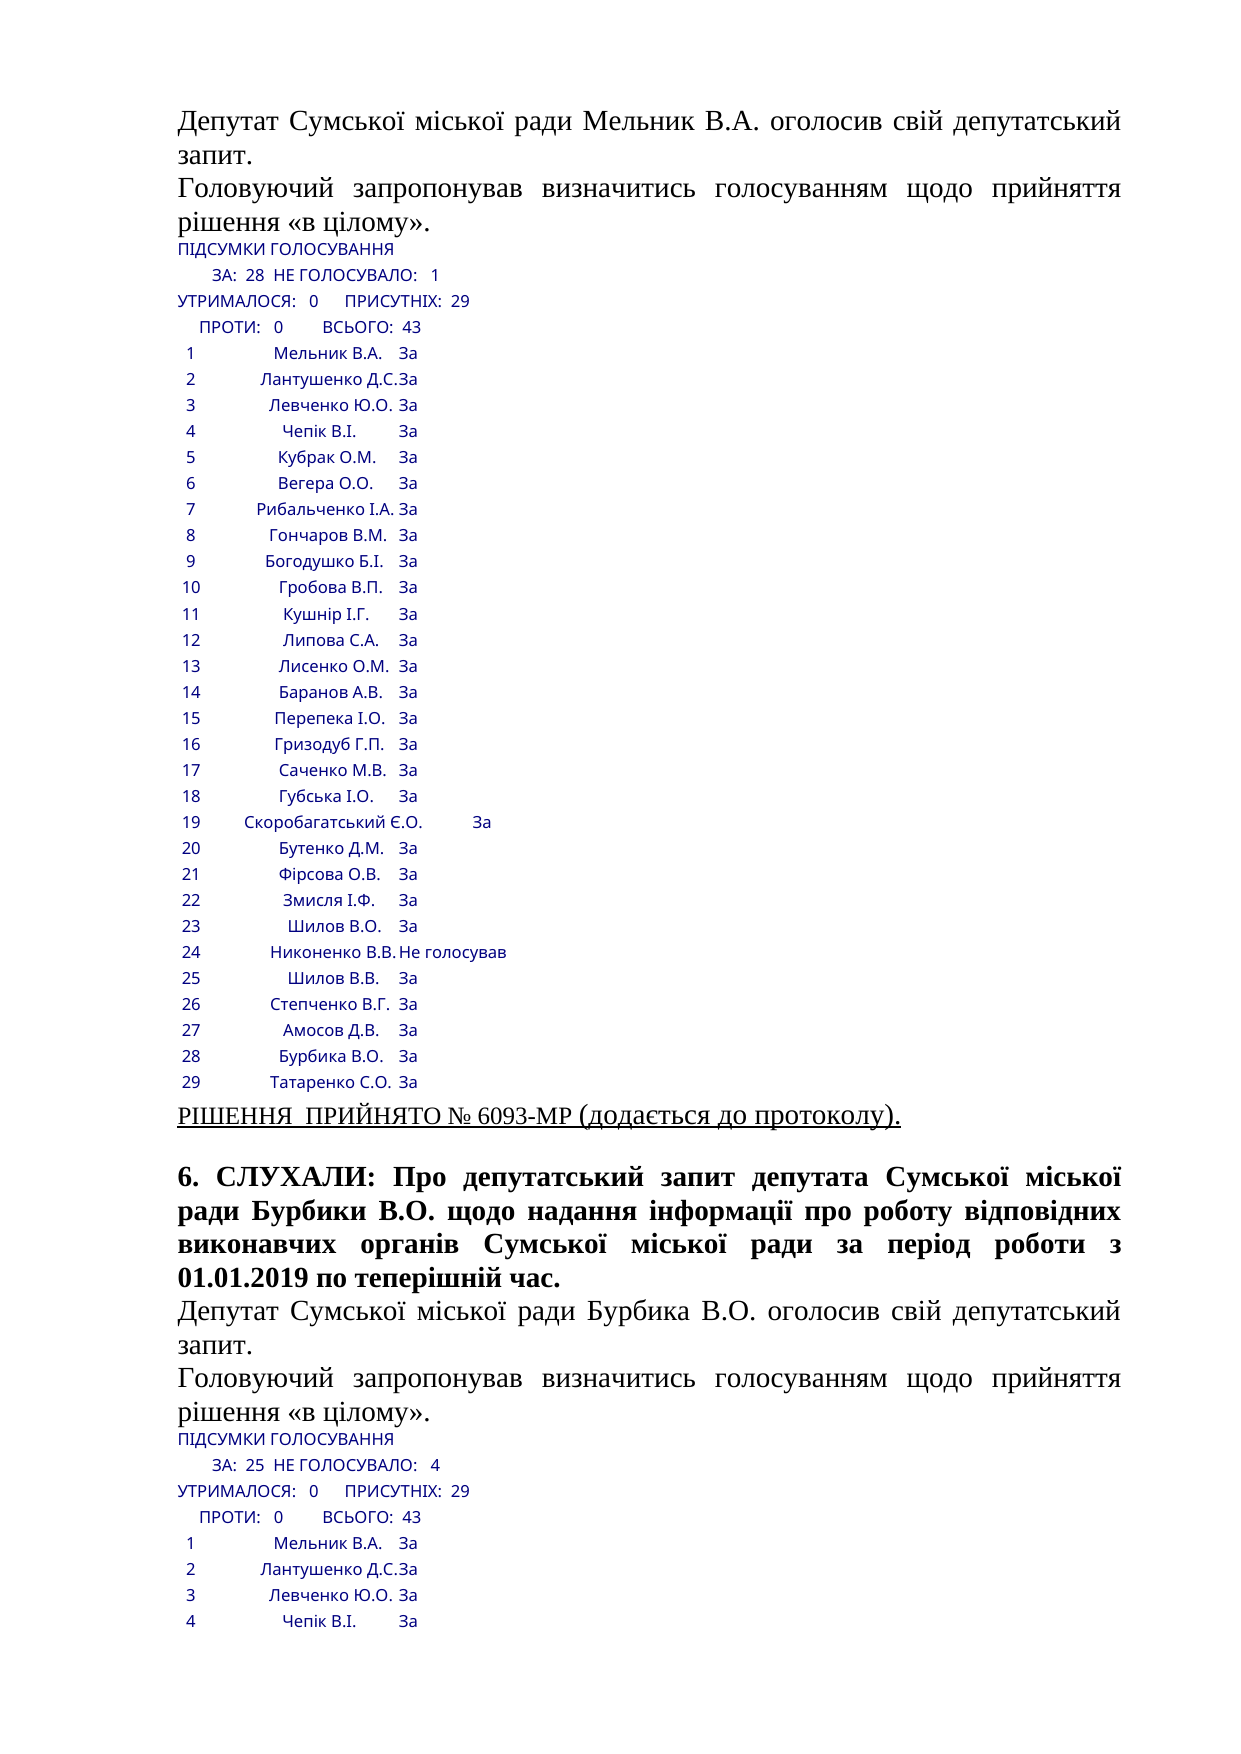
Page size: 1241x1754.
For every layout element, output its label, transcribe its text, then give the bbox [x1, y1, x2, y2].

text 2 Лантушенко Д.С. За [177, 368, 1122, 391]
text УТРИМАЛОСЯ: 0 ПРИСУТНІХ: 29 [177, 1480, 1122, 1502]
text 18 Губська І.О. За [177, 784, 1122, 807]
text ПРОТИ: 0 ВСЬОГО: 43 [177, 316, 1122, 338]
text 6 Вегера О.О. За [177, 472, 1122, 495]
text УТРИМАЛОСЯ: 0 ПРИСУТНІХ: 29 [177, 290, 1122, 312]
text 1 Мельник В.А. За [177, 1532, 1122, 1554]
text 19 Скоробагатський Є.О. За [177, 811, 1122, 833]
text РІШЕННЯ ПРИЙНЯТО № 6093-МР (додається до протоколу). [177, 1097, 1122, 1131]
text 2 Лантушенко Д.С. За [177, 1558, 1122, 1581]
text ПІДСУМКИ ГОЛОСУВАННЯ [177, 238, 1122, 260]
text 12 Липова С.А. За [177, 628, 1122, 651]
text ПІДСУМКИ ГОЛОСУВАННЯ [177, 1428, 1122, 1450]
text 20 Бутенко Д.М. За [177, 837, 1122, 859]
text 27 Амосов Д.В. За [177, 1019, 1122, 1042]
text 26 Степченко В.Г. За [177, 993, 1122, 1016]
text 7 Рибальченко І.А. За [177, 498, 1122, 521]
text 14 Баранов А.В. За [177, 680, 1122, 703]
text 28 Бурбика В.О. За [177, 1045, 1122, 1068]
text 15 Перепека І.О. За [177, 706, 1122, 729]
text 29 Татаренко С.О. За [177, 1071, 1122, 1094]
text 1 Мельник В.А. За [177, 342, 1122, 364]
text 5 Кубрак О.М. За [177, 446, 1122, 469]
text Головуючий запропонував визначитись голосуванням щодо прийняття рішення «в цілому». [177, 1361, 1122, 1428]
text 17 Саченко М.В. За [177, 758, 1122, 781]
text 4 Чепік В.І. За [177, 1610, 1122, 1633]
text Головуючий запропонував визначитись голосуванням щодо прийняття рішення «в цілому». [177, 171, 1122, 238]
text 8 Гончаров В.М. За [177, 524, 1122, 547]
text ЗА: 28 НЕ ГОЛОСУВАЛО: 1 [177, 264, 1122, 286]
text 23 Шилов В.О. За [177, 915, 1122, 937]
text 25 Шилов В.В. За [177, 967, 1122, 989]
text 3 Левченко Ю.О. За [177, 394, 1122, 417]
text Депутат Сумської міської ради Бурбика В.О. оголосив свій депутатський запит. [177, 1293, 1122, 1361]
text 24 Никоненко В.В. Не голосував [177, 941, 1122, 963]
text 10 Гробова В.П. За [177, 576, 1122, 599]
text 9 Богодушко Б.І. За [177, 550, 1122, 573]
text 4 Чепік В.І. За [177, 420, 1122, 443]
text 22 Змисля І.Ф. За [177, 889, 1122, 911]
text ЗА: 25 НЕ ГОЛОСУВАЛО: 4 [177, 1454, 1122, 1476]
text ПРОТИ: 0 ВСЬОГО: 43 [177, 1506, 1122, 1528]
text 6. СЛУХАЛИ: Про депутатський запит депутата Сумської міської ради Бурбики В.О. щодо надання інформації про роботу відповідних виконавчих органів Сумської міської ради за період роботи з 01.01.2019 по теперішній час. [177, 1159, 1122, 1293]
text 11 Кушнір І.Г. За [177, 602, 1122, 625]
text Депутат Сумської міської ради Мельник В.А. оголосив свій депутатський запит. [177, 103, 1122, 171]
text 13 Лисенко О.М. За [177, 654, 1122, 677]
text 3 Левченко Ю.О. За [177, 1584, 1122, 1607]
text 21 Фірсова О.В. За [177, 863, 1122, 885]
text 16 Гризодуб Г.П. За [177, 732, 1122, 755]
